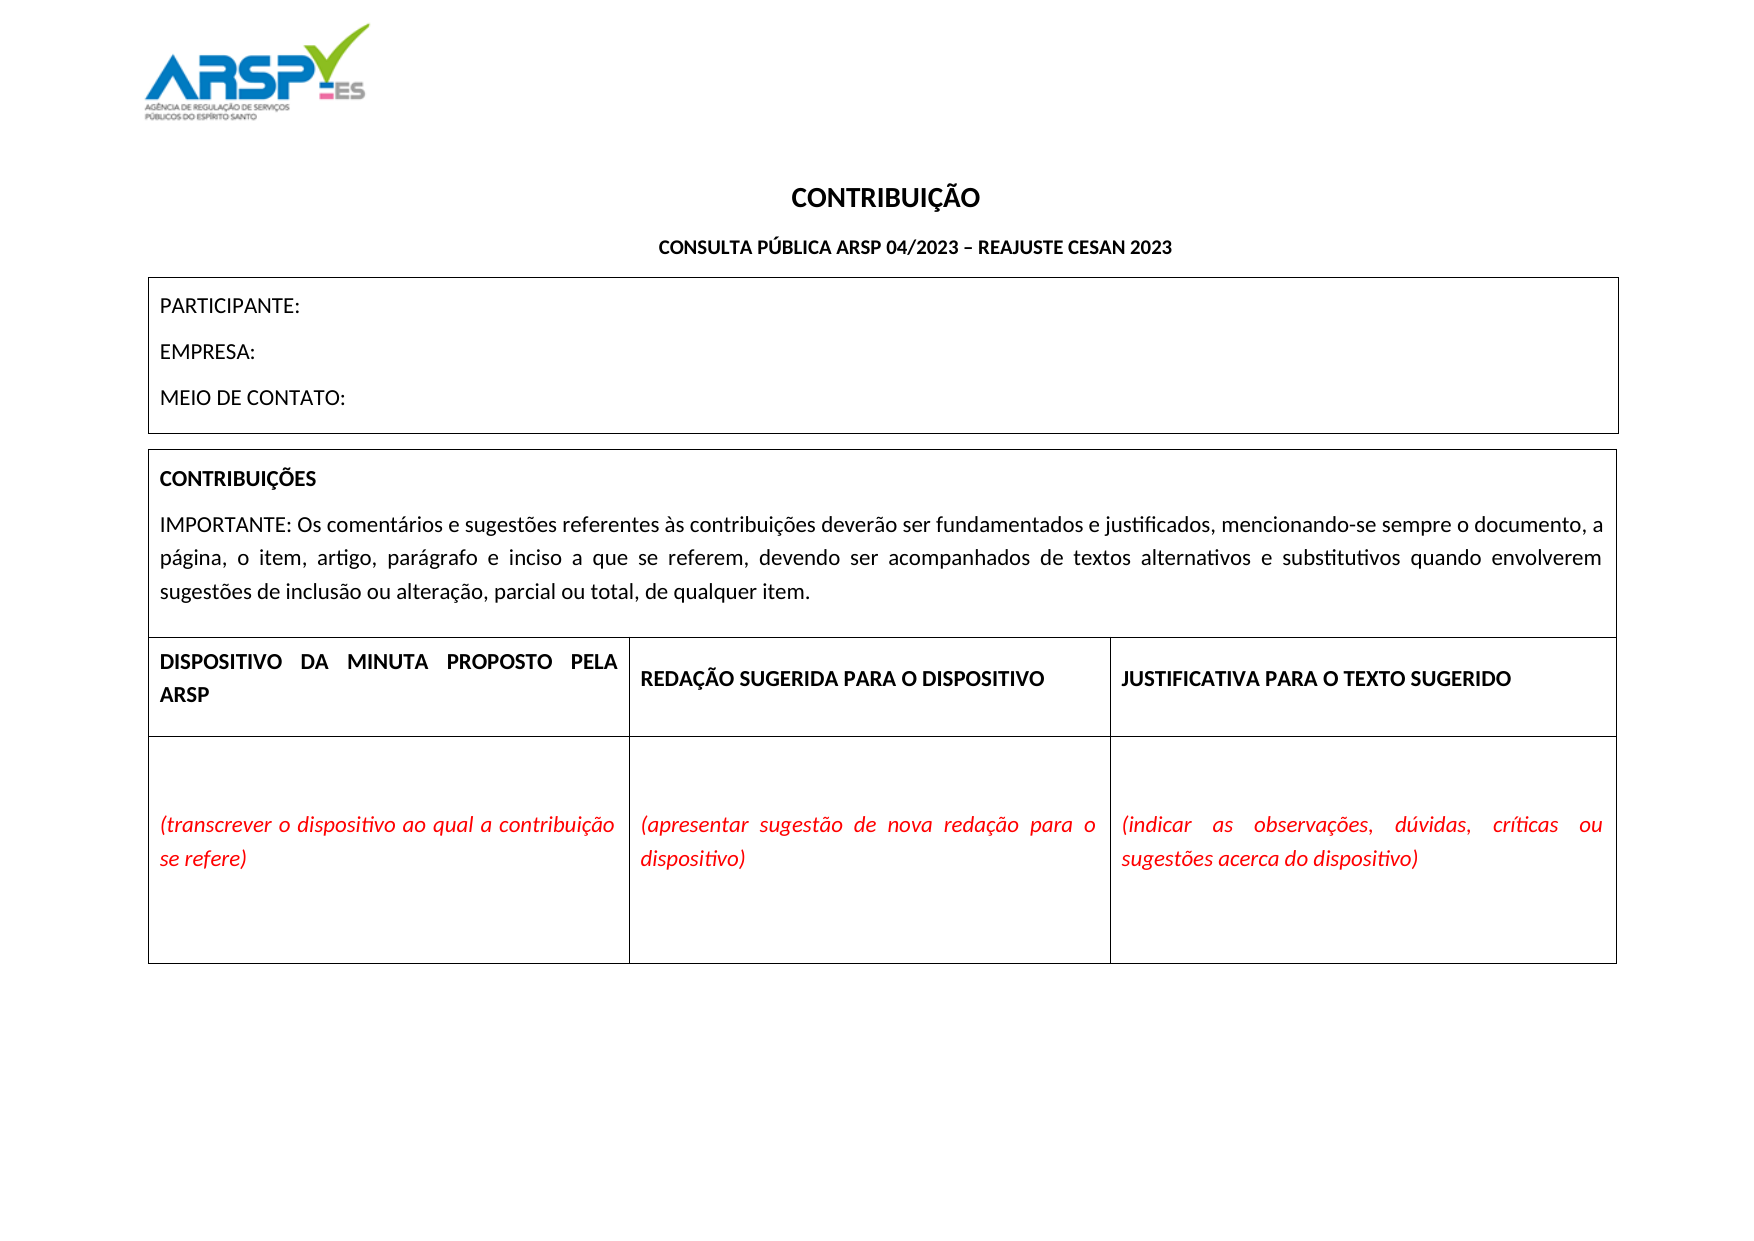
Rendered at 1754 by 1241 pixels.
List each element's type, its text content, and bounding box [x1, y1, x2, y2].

table_cell (indicar as observações, dúvidas, críticas ou sugestões acerca do dispositivo) [1111, 737, 1616, 963]
table_cell REDAÇÃO SUGERIDA PARA O DISPOSITIVO [630, 638, 1110, 736]
table_header CONTRIBUIÇÕES IMPORTANTE: Os comentários e sugestões referentes às contribuições deverão ser fundamentados e justificados, mencionando-se sempre o documento, a página, o item, artigo, parágrafo e inciso a que se referem, devendo ser acompanhados de textos alternativos e substitutivos quando envolverem sugestões de inclusão ou alteração, parcial ou total, de qualquer item. [149, 450, 1616, 637]
table_header PARTICIPANTE: EMPRESA: MEIO DE CONTATO: [149, 278, 1618, 432]
table_cell (transcrever o dispositivo ao qual a contribuição se refere) [149, 737, 629, 963]
table_cell (apresentar sugestão de nova redação para o dispositivo) [630, 737, 1110, 963]
text CONTRIBUIÇÃO [148, 179, 1624, 215]
table_cell JUSTIFICATIVA PARA O TEXTO SUGERIDO [1111, 638, 1616, 736]
text CONSULTA PÚBLICA ARSP 04/2023 – REAJUSTE CESAN 2023 [148, 234, 1683, 260]
table_cell DISPOSITIVO DA MINUTA PROPOSTO PELA ARSP [149, 638, 629, 736]
picture [132, 14, 382, 133]
